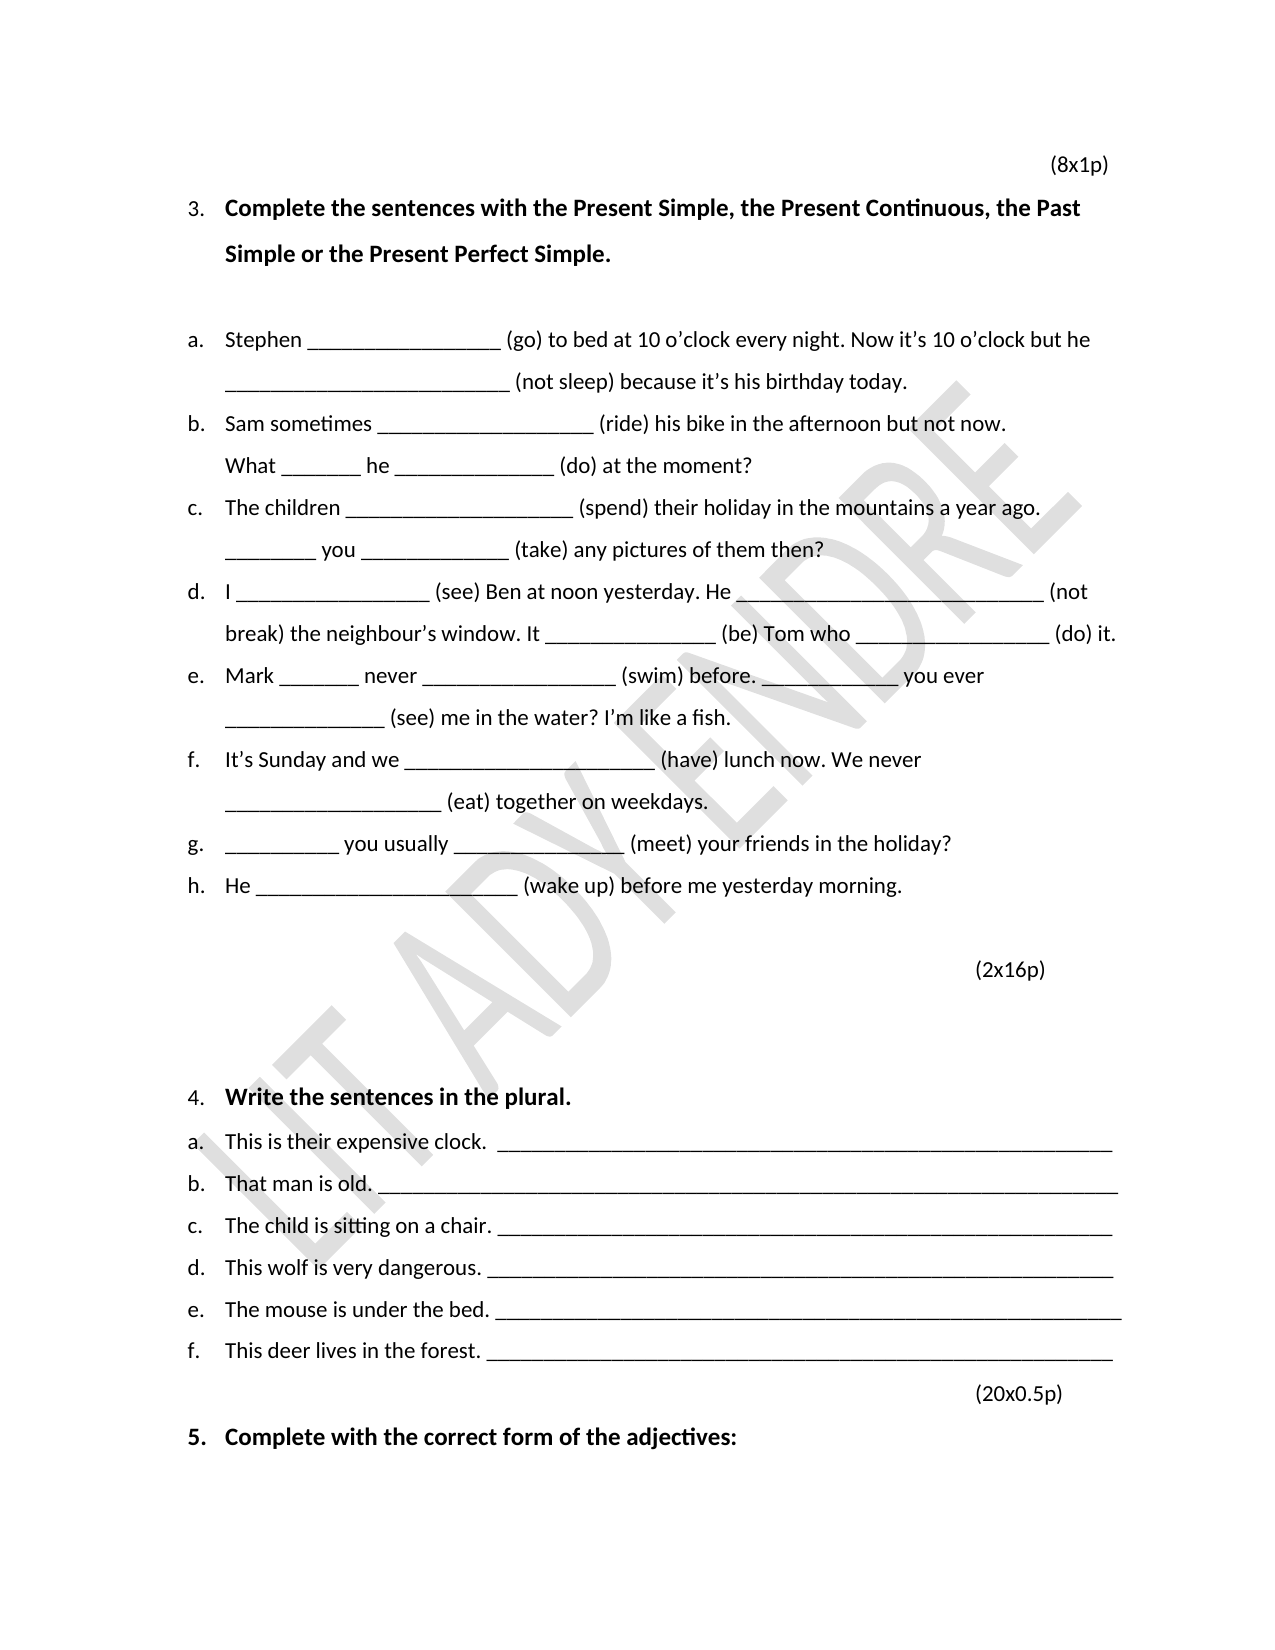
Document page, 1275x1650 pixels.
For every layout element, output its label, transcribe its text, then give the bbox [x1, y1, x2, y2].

list (20x0.5p) [975, 1379, 1125, 1407]
list (2x16p) [225, 955, 1125, 983]
list Mark _______ never _________________ (swim) before. ____________ you ever ______________ (see) me in the water? I’m like a fish. [187, 661, 1125, 731]
list Sam sometimes ___________________ (ride) his bike in the afternoon but not now. [187, 409, 1125, 437]
list Stephen _________________ (go) to bed at 10 o’clock every night. Now it’s 10 o’clock but he _________________________ (not sleep) because it’s his birthday today. [187, 325, 1125, 395]
list This wolf is very dangerous. _______________________________________________________ [187, 1253, 1125, 1281]
list It’s Sunday and we ______________________ (have) lunch now. We never ___________________ (eat) together on weekdays. [187, 745, 1125, 815]
list Write the sentences in the plural. [187, 1081, 1125, 1112]
list This deer lives in the forest. _______________________________________________________ [187, 1337, 1125, 1365]
list __________ you usually _______________ (meet) your friends in the holiday? [187, 829, 1125, 857]
list What _______ he ______________ (do) at the moment? [225, 451, 1125, 479]
list The children ____________________ (spend) their holiday in the mountains a year ago. ________ you _____________ (take) any pictures of them then? [187, 493, 1125, 563]
list This is their expensive clock. ______________________________________________________ [187, 1127, 1125, 1155]
list I _________________ (see) Ben at noon yesterday. He ___________________________ (not break) the neighbour’s window. It _______________ (be) Tom who _________________ (do) it. [187, 577, 1125, 647]
list (8x1p) [975, 150, 1125, 178]
list The mouse is under the bed. _______________________________________________________ [187, 1295, 1125, 1323]
list That man is old. _________________________________________________________________ [187, 1169, 1125, 1197]
list The child is sitting on a chair. ______________________________________________________ [187, 1211, 1125, 1239]
list He _______________________ (wake up) before me yesterday morning. [187, 871, 1125, 941]
list Complete the sentences with the Present Simple, the Present Continuous, the Past Simple or the Present Perfect Simple. [187, 192, 1125, 268]
list Complete with the correct form of the adjectives: [187, 1421, 1125, 1451]
